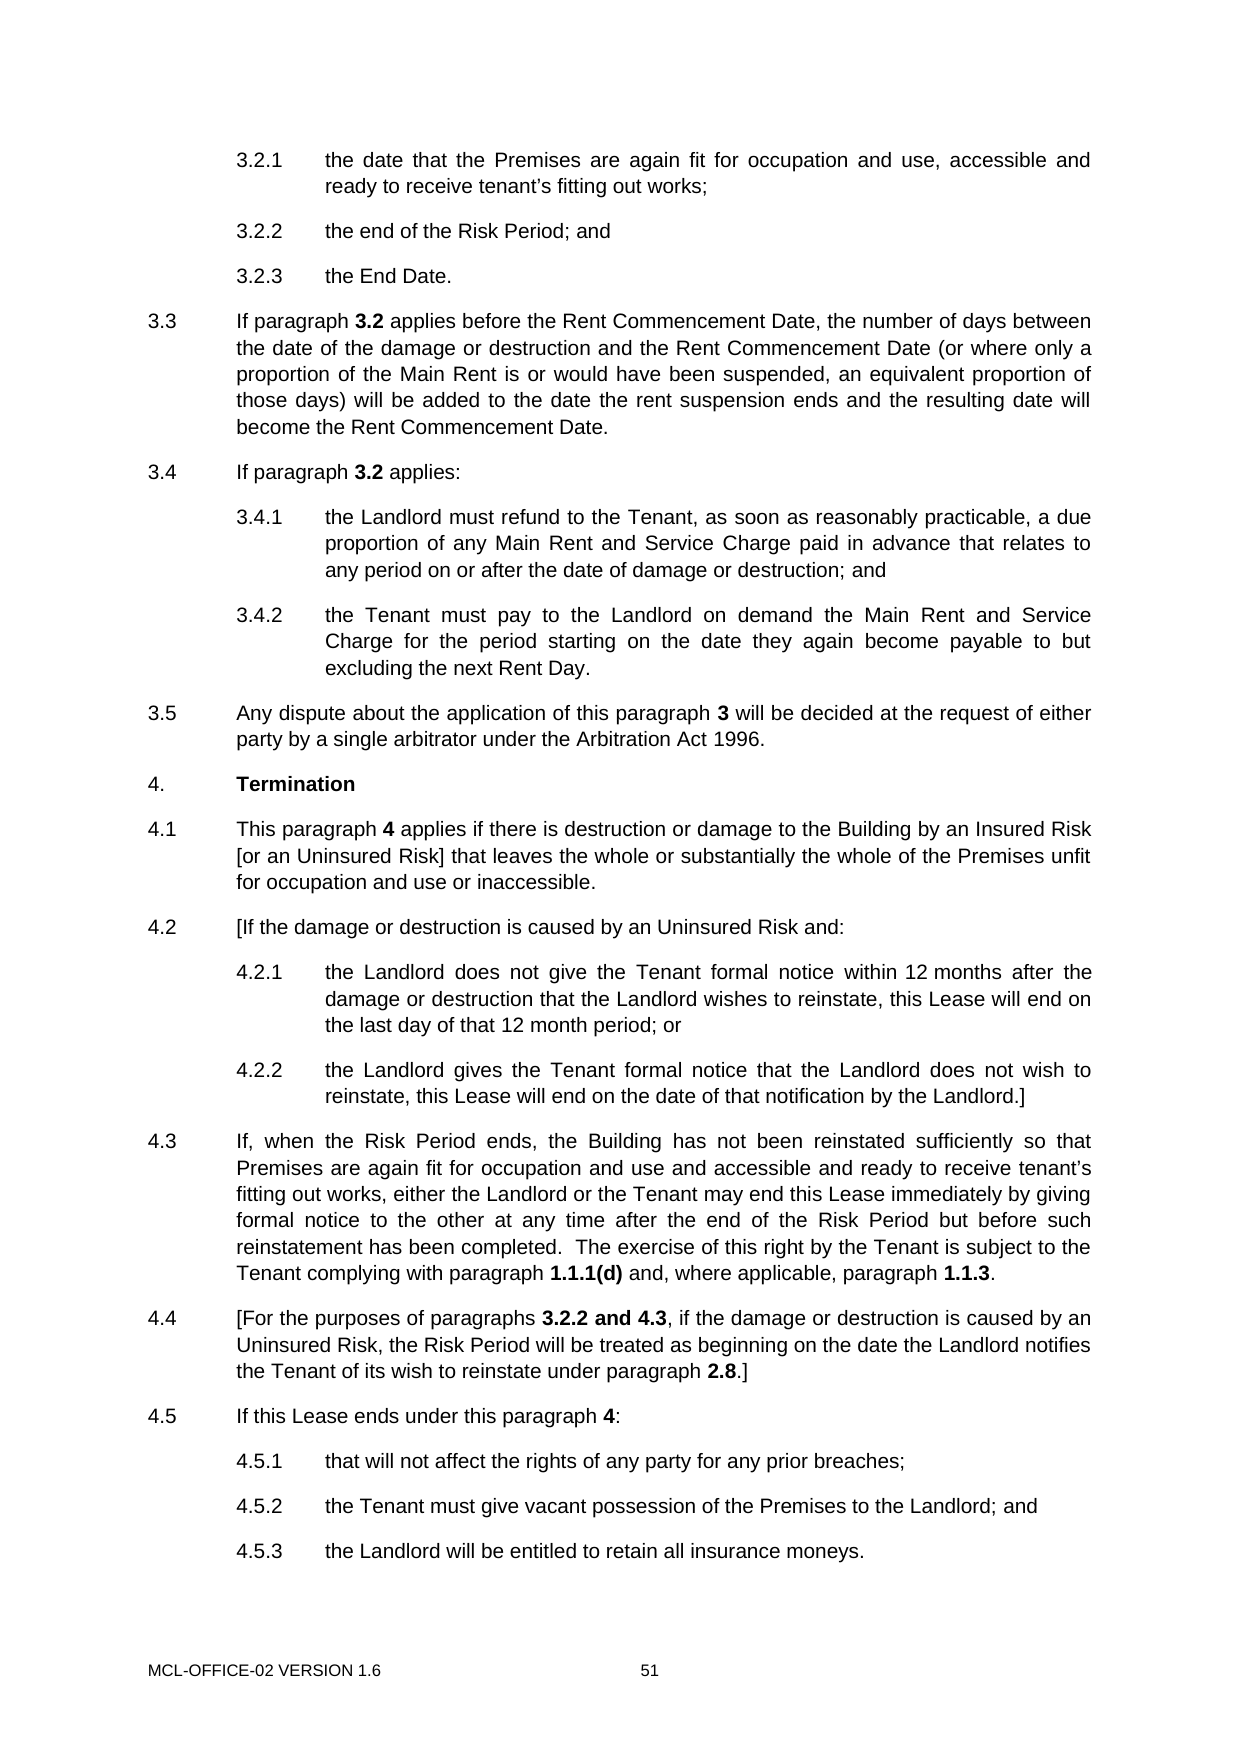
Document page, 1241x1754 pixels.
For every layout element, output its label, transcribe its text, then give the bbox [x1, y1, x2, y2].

text the date that the Premises are again fit for occupation and use, accessible and ready to receive tenant’s fitting out works; [236, 148, 1093, 198]
text If paragraph 3.2 applies: [148, 460, 1093, 484]
text the end of the Risk Period; and [236, 219, 1093, 243]
text Termination [148, 772, 1093, 796]
text If, when the Risk Period ends, the Building has not been reinstated sufficiently so that Premises are again fit for occupation and use and accessible and ready to receive tenant’s fitting out works, either the Landlord or the Tenant may end this Lease immediately by giving formal notice to the other at any time after the end of the Risk Period but before such reinstatement has been completed. The exercise of this right by the Tenant is subject to the Tenant complying with paragraph 1.1.1(d) and, where applicable, paragraph 1.1.3. [148, 1129, 1093, 1285]
text This paragraph 4 applies if there is destruction or damage to the Building by an Insured Risk [or an Uninsured Risk] that leaves the whole or substantially the whole of the Premises unfit for occupation and use or inaccessible. [148, 817, 1093, 894]
text If this Lease ends under this paragraph 4: [148, 1404, 1093, 1428]
text the Landlord must refund to the Tenant, as soon as reasonably practicable, a due proportion of any Main Rent and Service Charge paid in advance that relates to any period on or after the date of damage or destruction; and [236, 505, 1093, 582]
text [For the purposes of paragraphs 3.2.2 and 4.3, if the damage or destruction is caused by an Uninsured Risk, the Risk Period will be treated as beginning on the date the Landlord notifies the Tenant of its wish to reinstate under paragraph 2.8.] [148, 1306, 1093, 1383]
text Any dispute about the application of this paragraph 3 will be decided at the request of either party by a single arbitrator under the Arbitration Act 1996. [148, 701, 1093, 751]
text the End Date. [236, 264, 1093, 288]
text the Tenant must pay to the Landlord on demand the Main Rent and Service Charge for the period starting on the date they again become payable to but excluding the next Rent Day. [236, 603, 1093, 679]
text the Landlord gives the Tenant formal notice that the Landlord does not wish to reinstate, this Lease will end on the date of that notification by the Landlord.] [236, 1058, 1093, 1108]
text the Tenant must give vacant possession of the Premises to the Landlord; and [236, 1494, 1093, 1518]
text that will not affect the rights of any party for any prior breaches; [236, 1449, 1093, 1473]
text the Landlord will be entitled to retain all insurance moneys. [236, 1539, 1093, 1563]
text [If the damage or destruction is caused by an Uninsured Risk and: [148, 915, 1093, 939]
text the Landlord does not give the Tenant formal notice within 12 months after the damage or destruction that the Landlord wishes to reinstate, this Lease will end on the last day of that 12 month period; or [236, 960, 1093, 1037]
text If paragraph 3.2 applies before the Rent Commencement Date, the number of days between the date of the damage or destruction and the Rent Commencement Date (or where only a proportion of the Main Rent is or would have been suspended, an equivalent proportion of those days) will be added to the date the rent suspension ends and the resulting date will become the Rent Commencement Date. [148, 309, 1093, 439]
